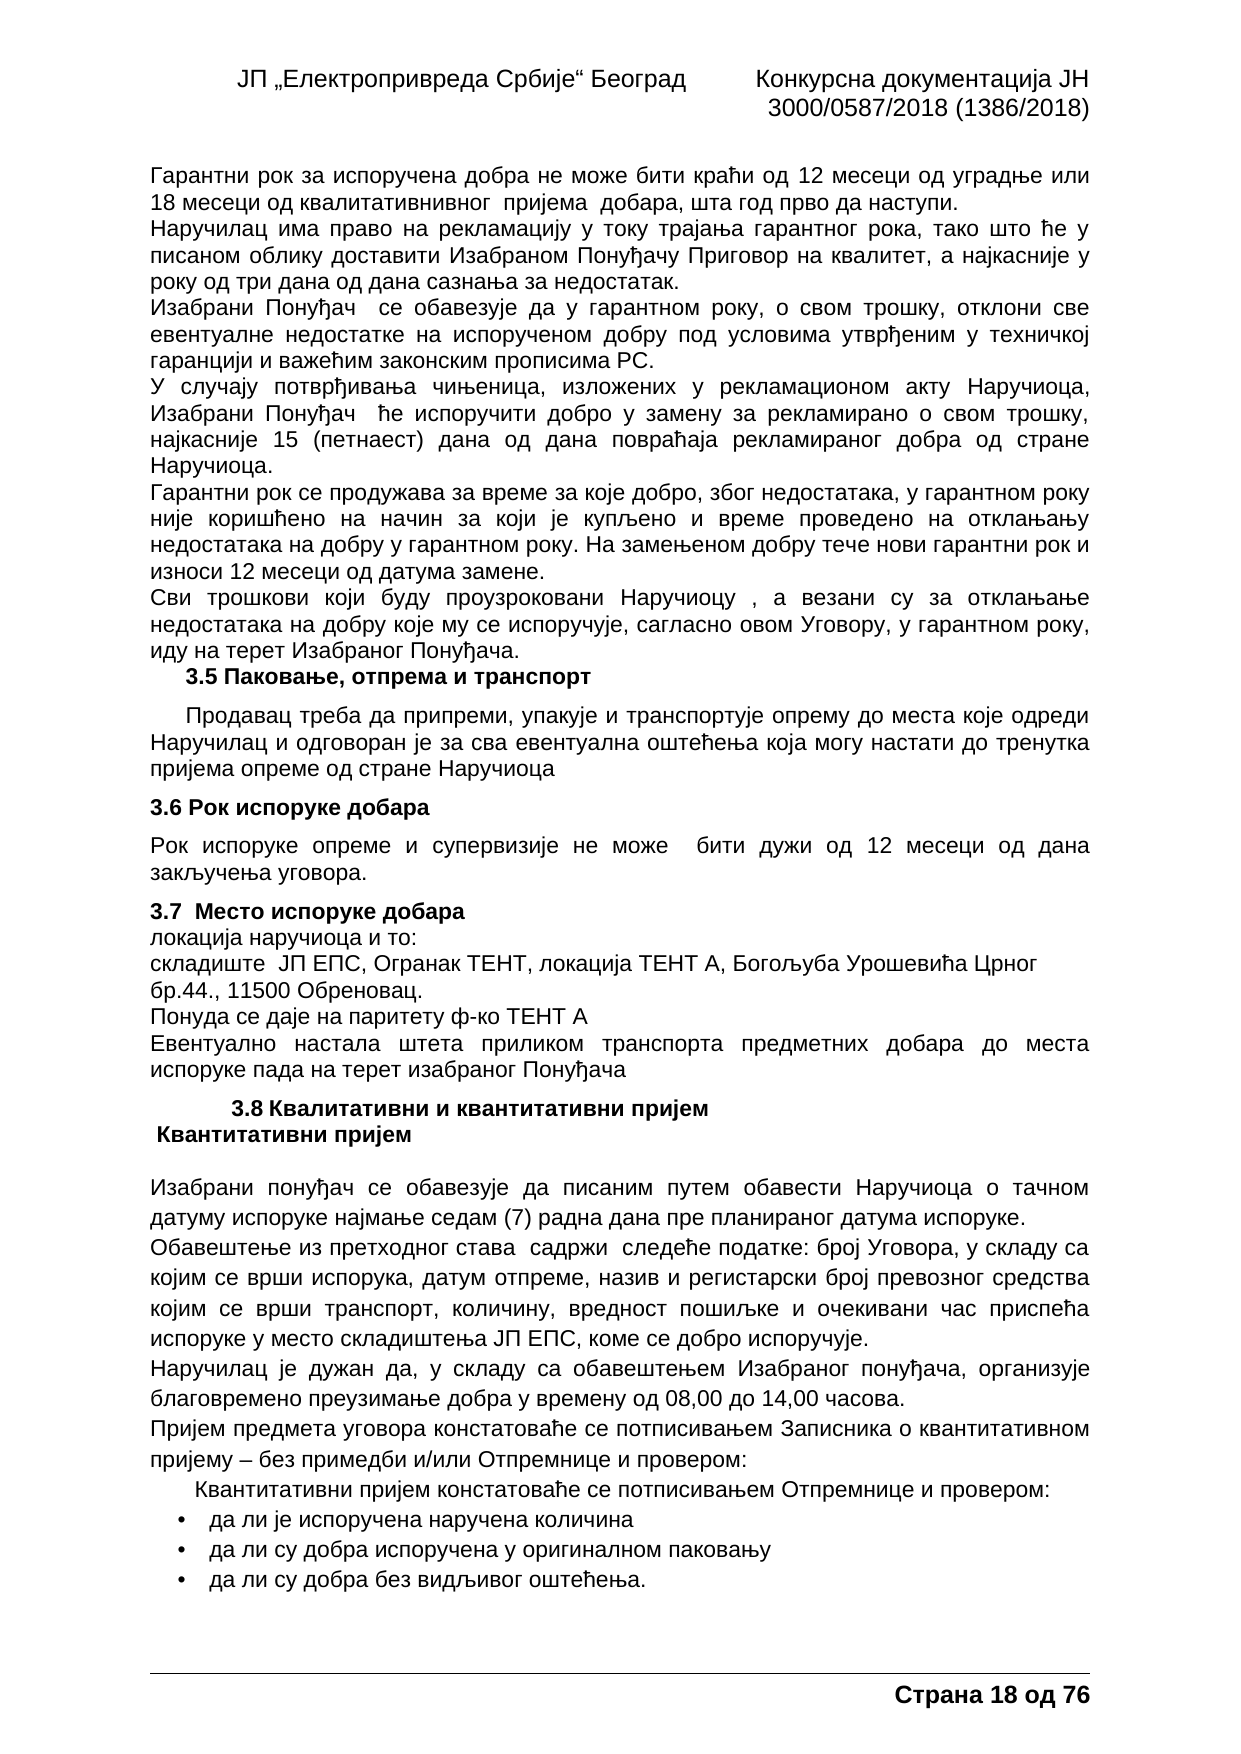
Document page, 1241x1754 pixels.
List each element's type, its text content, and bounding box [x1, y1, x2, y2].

subtitle Квалитативни и квантитативни пријем [231, 1095, 1090, 1121]
text Евентуално настала штета приликом транспорта предметних добара до места испоруке пада на терет изабраног Понуђача [150, 1029, 1090, 1082]
text 3.5 Паковање, отпрема и транспорт [185, 663, 1090, 689]
text Обавештење из претходног става садржи следеће податке: број Уговора, у складу са којим се врши испорука, датум отпреме, назив и регистарски број превозног средства којим се врши транспорт, количину, вредност пошиљке и очекивани час приспећа испоруке у место складиштења ЈП ЕПС, коме се добро испоручује. [150, 1234, 1090, 1351]
text Наручилац има право на рекламацију у току трајања гарантног рока, тако што ће у писаном облику доставити Изабраном Понуђачу Приговор на квалитет, а најкасније у року од три дана од дана сазнања за недостатак. [150, 215, 1090, 294]
list да ли су добра испоручена у оригиналном паковању [177, 1536, 1090, 1563]
list да ли су добра без видљивог оштећења. [177, 1566, 1090, 1593]
subtitle 3.6 Рок испоруке добара [150, 794, 1090, 820]
subtitle 3.7 Место испоруке добара [150, 898, 1090, 924]
list да ли је испоручена наручена количина [177, 1506, 1090, 1532]
text складиште ЈП ЕПС, Огранак ТЕНТ, локација ТЕНТ А, Богољуба Урошевића Црног бр.44., 11500 Обреновац. [150, 950, 1090, 1003]
text Наручилац је дужан да, у складу са обавештењем Изабраног понуђача, организује благовремено преузимање добра у времену од 08,00 до 14,00 часова. [150, 1355, 1090, 1412]
text Понуда се даје на паритету ф-ко ТЕНТ А [150, 1003, 1090, 1029]
text Продавац треба да припреми, упакује и транспортује опрему до места које одреди Наручилац и одговоран је за сва евентуална оштећења која могу настати до тренутка пријема опреме од стране Наручиоца [150, 702, 1090, 781]
text Изабрани Понуђач се обавезује да у гарантном року, о свом трошку, отклони све евентуалне недостатке на испорученом добру под условима утврђеним у техничкој гаранцији и важећим законским прописима РС. [150, 294, 1090, 373]
text У случају потврђивања чињеница, изложених у рекламационом акту Наручиоца, Изабрани Понуђач ће испоручити добро у замену за рекламирано о свом трошку, најкасније 15 (петнаест) дана од дана повраћаја рекламираног добра од стране Наручиоца. [150, 373, 1090, 479]
text Пријем предмета уговора констатоваће се потписивањем Записника о квантитативном пријему – без примедби и/или Отпремнице и провером: [150, 1415, 1090, 1472]
text Гарантни рок се продужава за време за које добро, због недостатака, у гарантном року није коришћено на начин за који је купљено и време проведено на отклањању недостатака на добру у гарантном року. На замењеном добру тече нови гарантни рок и износи 12 месеци од датума замене. [150, 479, 1090, 584]
text Гарантни рок за испоручена добра не може бити краћи од 12 месеци од уградње или 18 месеци од квалитативнивног пријема добара, шта год прво да наступи. [150, 162, 1090, 215]
text Рок испоруке опреме и супервизије не може бити дужи од 12 месеци од дана закључења уговора. [150, 832, 1090, 885]
text Квантитативни пријем констатоваће се потписивањем Отпремнице и провером: [150, 1476, 1090, 1502]
text локација наручиоца и то: [150, 924, 1090, 950]
text Сви трошкови који буду проузроковани Наручиоцу , а везани су за отклањање недостатака на добру које му се испоручује, сагласно овом Уговору, у гарантном року, иду на терет Изабраног Понуђача. [150, 584, 1090, 663]
text Изабрани понуђач се обавезује да писаним путем обавести Наручиоца о тачном датуму испоруке најмање седам (7) радна дана пре планираног датума испоруке. [150, 1174, 1090, 1230]
text Квантитативни пријем [150, 1121, 1090, 1147]
